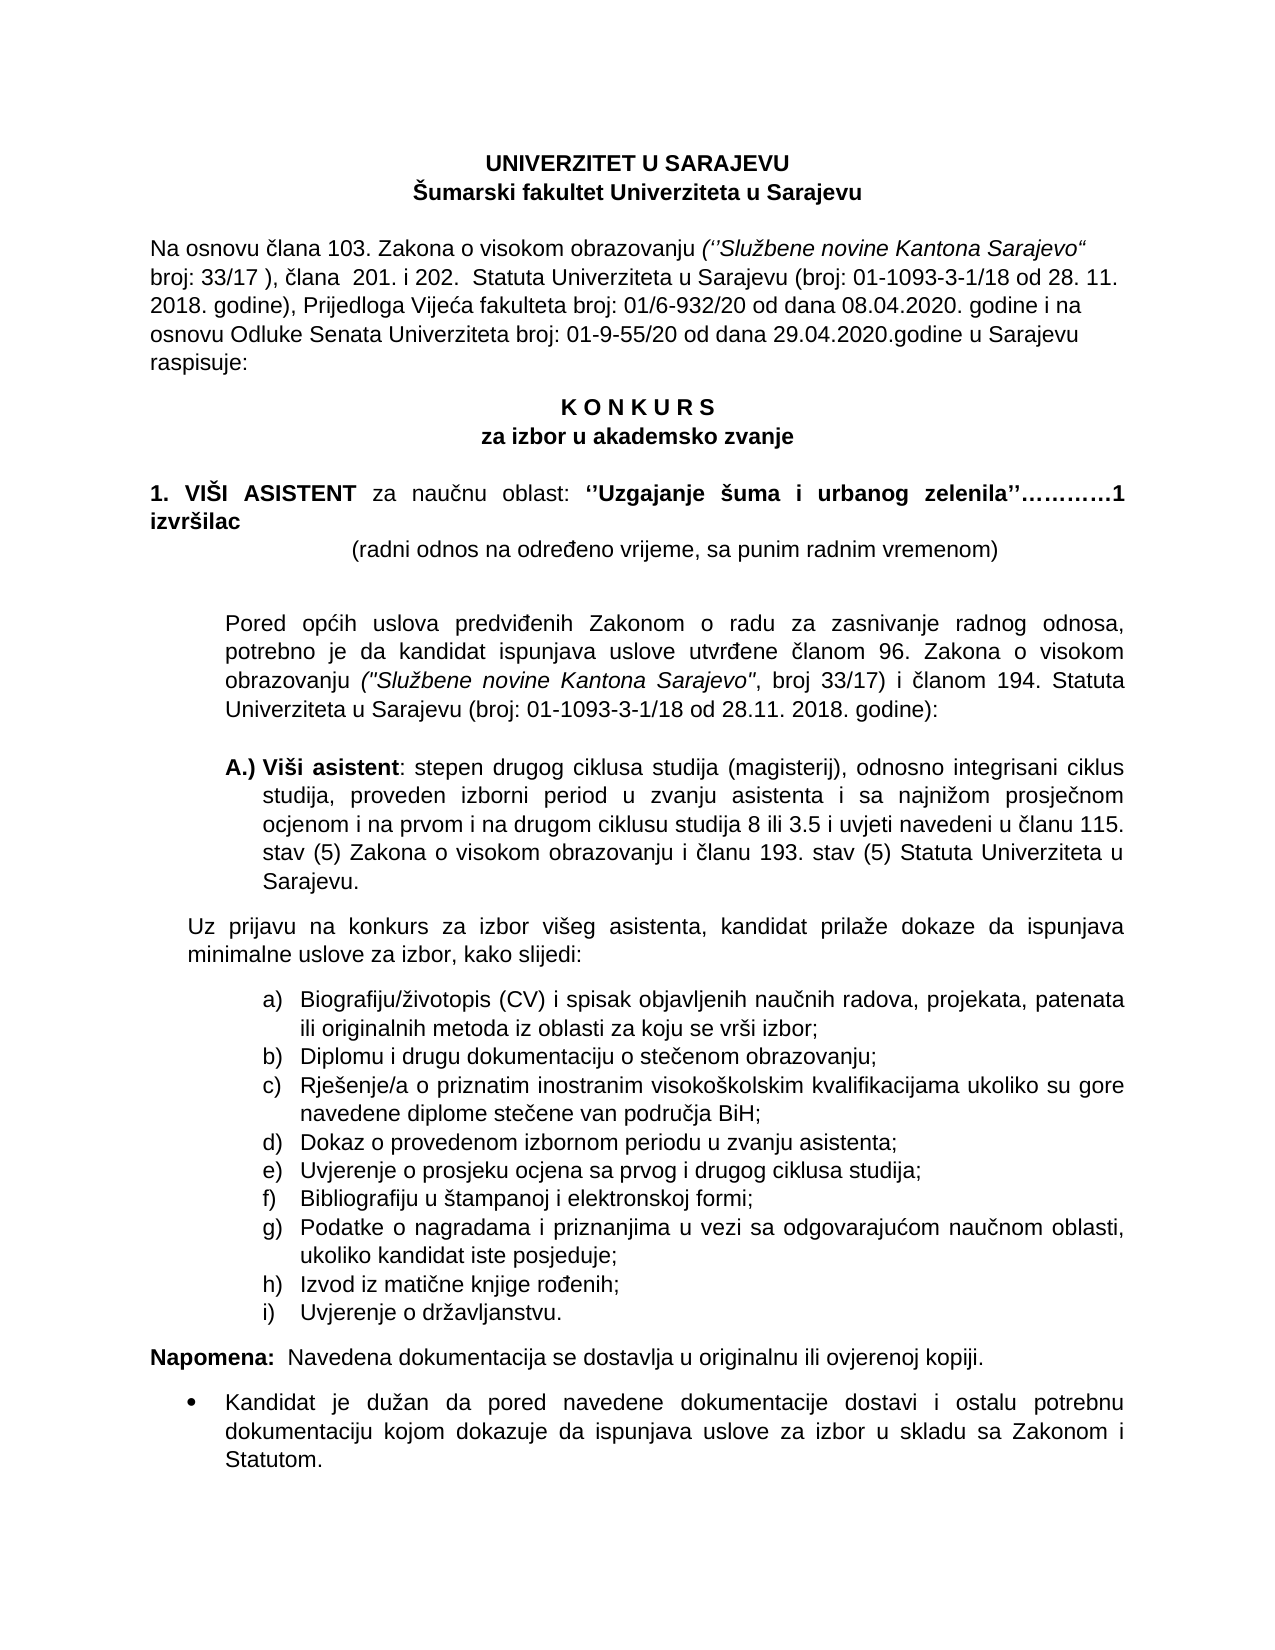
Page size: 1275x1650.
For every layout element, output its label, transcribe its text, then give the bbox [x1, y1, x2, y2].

list Viši asistent: stepen drugog ciklusa studija (magisterij), odnosno integrisani ciklus studija, proveden izborni period u zvanju asistenta i sa najnižom prosječnom ocjenom i na prvom i na drugom ciklusu studija 8 ili 3.5 i uvjeti navedeni u članu 115. stav (5) Zakona o visokom obrazovanju i članu 193. stav (5) Statuta Univerziteta u Sarajevu. [225, 754, 1125, 894]
list Uvjerenje o državljanstvu. [262, 1299, 1125, 1326]
list Bibliografiju u štampanoj i elektronskoj formi; [262, 1185, 1125, 1212]
text Na osnovu člana 103. Zakona o visokom obrazovanju (‘’Službene novine Kantona Sarajevo“ broj: 33/17 ), člana 201. i 202. Statuta Univerziteta u Sarajevu (broj: 01-1093-3-1/18 od 28. 11. 2018. godine), Prijedloga Vijeća fakulteta broj: 01/6-932/20 od dana 08.04.2020. godine i na osnovu Odluke Senata Univerziteta broj: 01-9-55/20 od dana 29.04.2020.godine u Sarajevu raspisuje: [150, 235, 1125, 375]
text za izbor u akademsko zvanje [150, 423, 1125, 449]
text UNIVERZITET U SARAJEVU [150, 150, 1125, 176]
list Kandidat je dužan da pored navedene dokumentacije dostavi i ostalu potrebnu dokumentaciju kojom dokazuje da ispunjava uslove za izbor u skladu sa Zakonom i Statutom. [187, 1389, 1125, 1473]
text K O N K U R S [150, 394, 1125, 421]
text Uz prijavu na konkurs za izbor višeg asistenta, kandidat prilaže dokaze da ispunjava minimalne uslove za izbor, kako slijedi: [187, 913, 1125, 968]
list Diplomu i drugu dokumentaciju o stečenom obrazovanju; [262, 1043, 1125, 1069]
text Šumarski fakultet Univerziteta u Sarajevu [150, 178, 1125, 205]
list (radni odnos na određeno vrijeme, sa punim radnim vremenom) [225, 536, 1125, 563]
text 1. VIŠI ASISTENT za naučnu oblast: ‘’Uzgajanje šuma i urbanog zelenila’’…………1 izvršilac [150, 479, 1125, 534]
list Dokaz o provedenom izbornom periodu u zvanju asistenta; [262, 1128, 1125, 1155]
list Biografiju/životopis (CV) i spisak objavljenih naučnih radova, projekata, patenata ili originalnih metoda iz oblasti za koju se vrši izbor; [262, 986, 1125, 1041]
list Rješenje/a o priznatim inostranim visokoškolskim kvalifikacijama ukoliko su gore navedene diplome stečene van područja BiH; [262, 1072, 1125, 1126]
list Izvod iz matične knjige rođenih; [262, 1271, 1125, 1297]
list Podatke o nagradama i priznanjima u vezi sa odgovarajućom naučnom oblasti, ukoliko kandidat iste posjeduje; [262, 1214, 1125, 1269]
list Uvjerenje o prosjeku ocjena sa prvog i drugog ciklusa studija; [262, 1157, 1125, 1183]
list Pored općih uslova predviđenih Zakonom o radu za zasnivanje radnog odnosa, potrebno je da kandidat ispunjava uslove utvrđene članom 96. Zakona o visokom obrazovanju ("Službene novine Kantona Sarajevo", broj 33/17) i članom 194. Statuta Univerziteta u Sarajevu (broj: 01-1093-3-1/18 od 28.11. 2018. godine): [225, 610, 1125, 723]
text Napomena: Navedena dokumentacija se dostavlja u originalnu ili ovjerenoj kopiji. [150, 1344, 1125, 1371]
